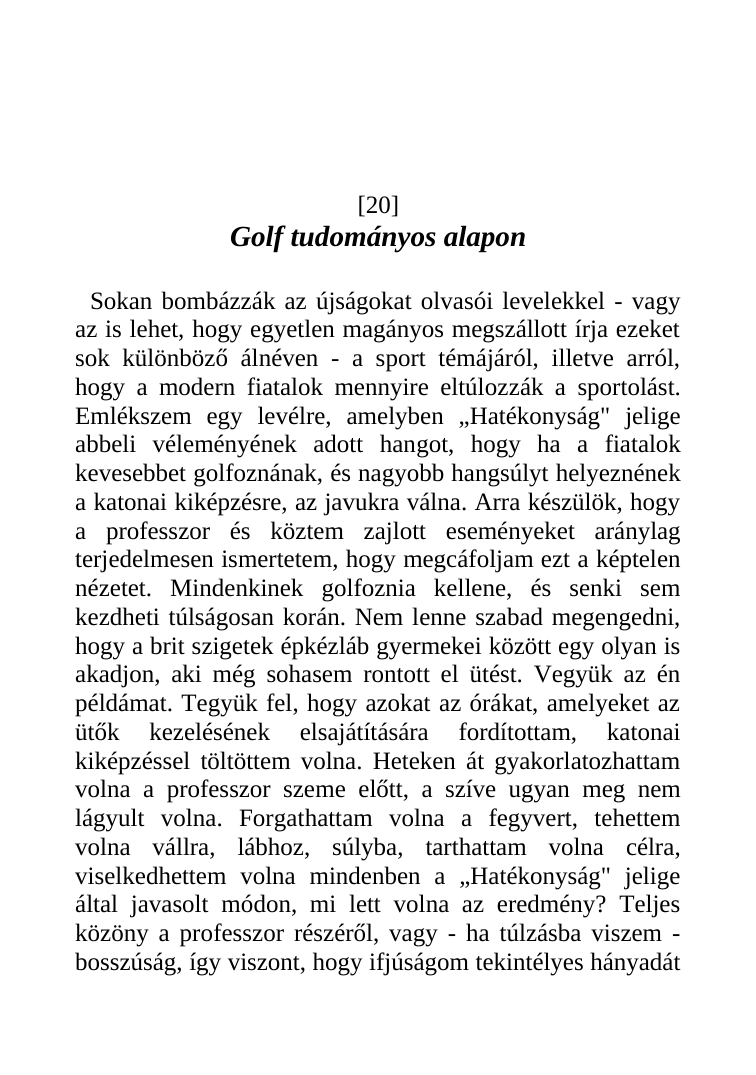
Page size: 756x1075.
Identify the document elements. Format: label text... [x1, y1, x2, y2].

text Golf tudományos alapon [75, 219, 681, 252]
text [75, 286, 681, 976]
text [20] [75, 190, 681, 219]
